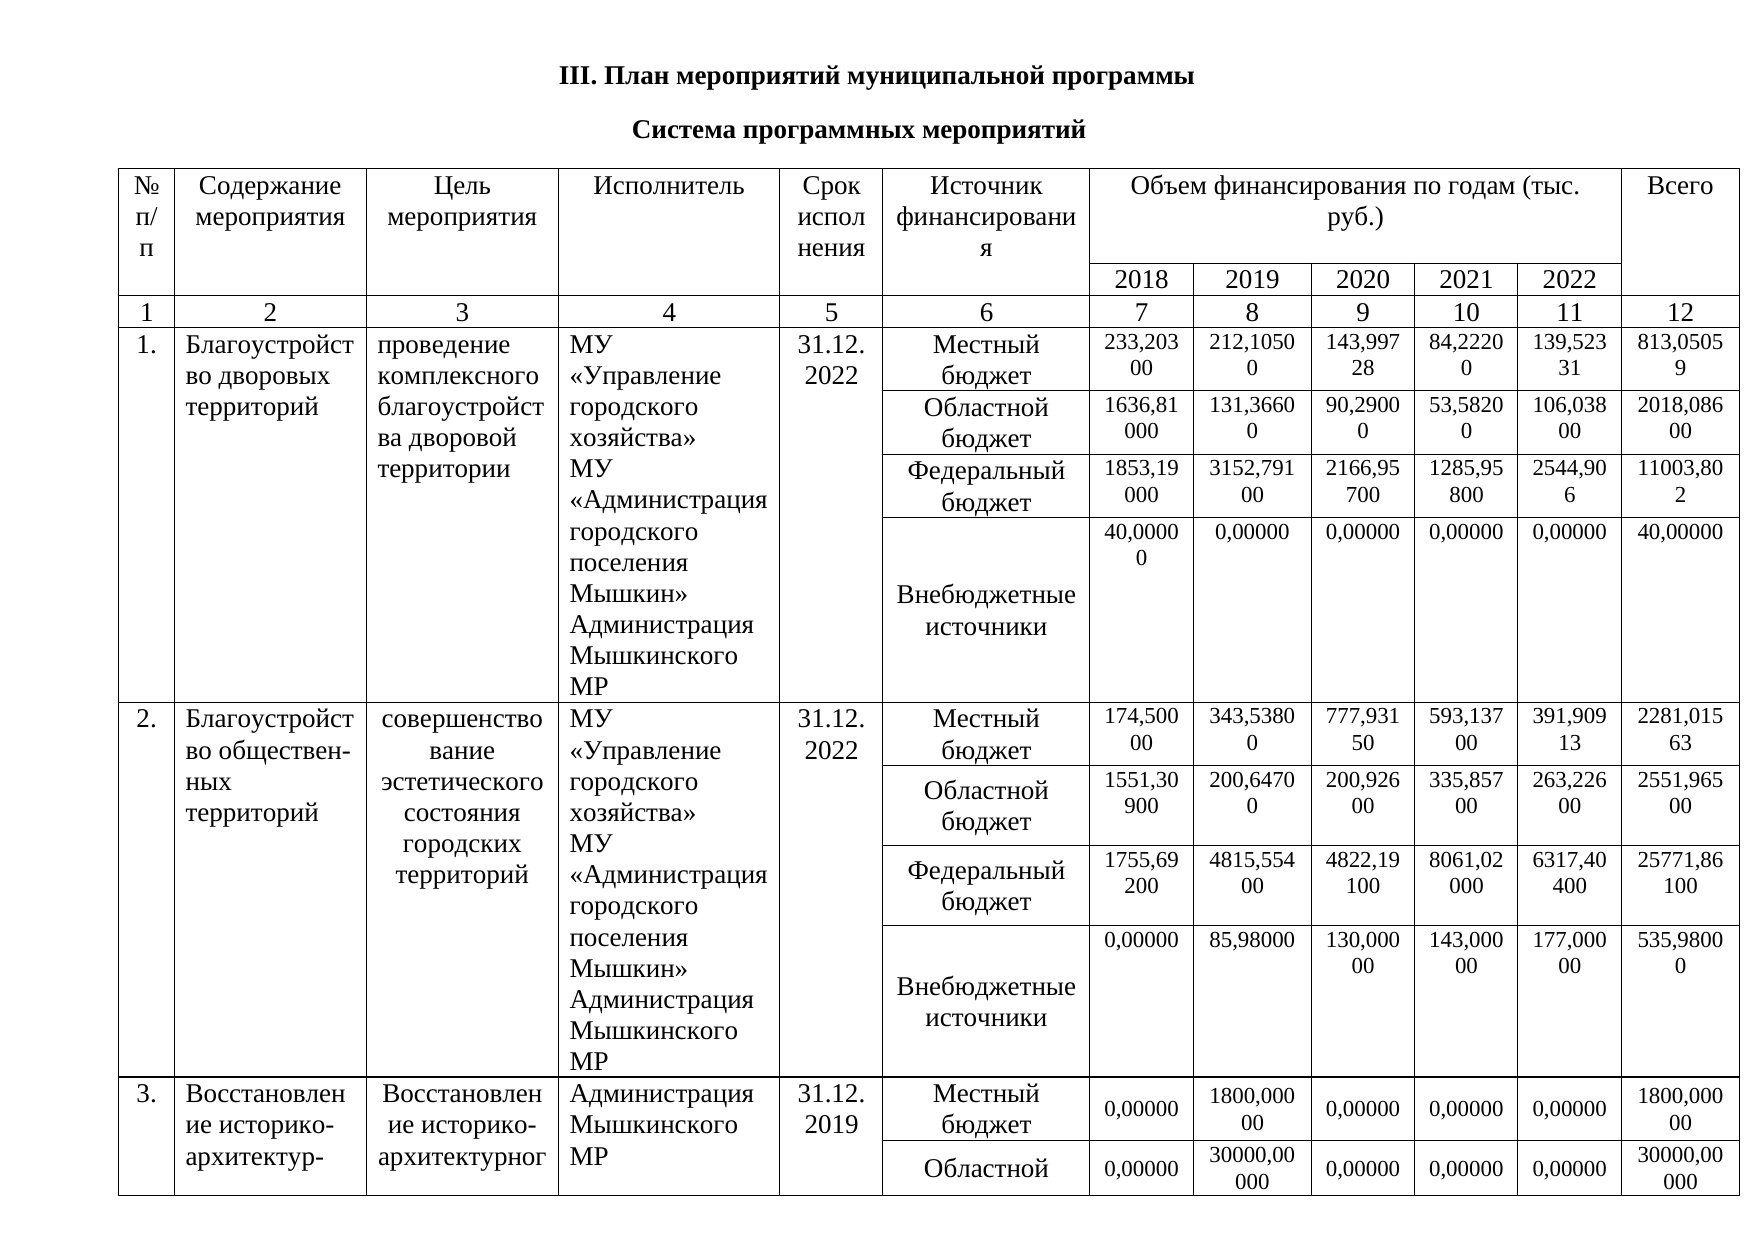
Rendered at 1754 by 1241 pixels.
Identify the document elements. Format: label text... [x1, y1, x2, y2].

table_cell 31.12. 2022 [780, 703, 882, 1076]
table_cell Благоустройство обществен- ных территорий [175, 703, 366, 1076]
table_cell 0,00000 [1090, 1078, 1193, 1140]
table_cell 130,00000 [1312, 926, 1414, 1076]
table_cell 593,13700 [1415, 703, 1517, 765]
table_cell 5 [780, 296, 882, 327]
table_cell 2281,01563 [1622, 703, 1739, 765]
table_cell 200,92600 [1312, 766, 1414, 845]
table_cell 174,50000 [1090, 703, 1193, 765]
table_cell 6 [883, 296, 1089, 327]
table_cell 2018,08600 [1622, 391, 1739, 453]
table_cell Местный бюджет [883, 703, 1089, 765]
table_cell совершенствование эстетического состояния городских территорий [367, 703, 558, 1076]
table_cell 25771,86100 [1622, 846, 1739, 925]
table_cell 7 [1090, 296, 1193, 327]
table_cell Областной бюджет [883, 391, 1089, 453]
table_cell 343,53800 [1194, 703, 1311, 765]
table_cell 0,00000 [1090, 1141, 1193, 1195]
table_cell Областной бюджет [883, 766, 1089, 845]
table_cell 4822,19100 [1312, 846, 1414, 925]
table_cell 2020 [1312, 264, 1414, 294]
table_cell 2166,95700 [1312, 455, 1414, 517]
table_cell Местный бюджет [883, 1078, 1089, 1140]
table_cell 2. [119, 703, 174, 1076]
table_cell 0,00000 [1518, 1078, 1621, 1140]
table_cell 1755,69200 [1090, 846, 1193, 925]
table_cell 391,90913 [1518, 703, 1621, 765]
table_cell Благоустройство дворовых территорий [175, 328, 366, 702]
table_cell 0,00000 [1518, 1141, 1621, 1195]
table_cell 10 [1415, 296, 1517, 327]
table_cell 4815,55400 [1194, 846, 1311, 925]
table_cell 0,00000 [1312, 518, 1414, 702]
table_cell МУ «Управление городского хозяйства» МУ «Администрация городского поселения Мышкин» Администрация Мышкинского МР [559, 703, 779, 1076]
table_cell 30000,00000 [1622, 1141, 1739, 1195]
table_cell Федеральный бюджет [883, 455, 1089, 517]
table_cell Восстановление историко-архитектурного комплекса усадьбы Купцов Чистовых [367, 1078, 558, 1195]
table_cell 85,98000 [1194, 926, 1311, 1076]
table_cell 2019 [1194, 264, 1311, 294]
table_cell 12 [1622, 296, 1739, 327]
table_cell 143,00000 [1415, 926, 1517, 1076]
table_cell 8 [1194, 296, 1311, 327]
table_cell 4 [559, 296, 779, 327]
table_cell 177,00000 [1518, 926, 1621, 1076]
table_cell 535,98000 [1622, 926, 1739, 1076]
table_cell Местный бюджет [883, 328, 1089, 390]
table_header Всего [1622, 169, 1739, 294]
table_cell 31.12. 2019 [780, 1078, 882, 1195]
table_cell проведение комплексного благоустройства дворовой территории [367, 328, 558, 702]
table_cell 1636,81000 [1090, 391, 1193, 453]
table_cell 233,20300 [1090, 328, 1193, 390]
table_cell 40,00000 [1622, 518, 1739, 702]
table_header Источник финансирования [883, 169, 1089, 294]
table_header № п/п [119, 169, 174, 294]
table_cell 200,64700 [1194, 766, 1311, 845]
table_cell 1853,19000 [1090, 455, 1193, 517]
table_cell 8061,02000 [1415, 846, 1517, 925]
table_cell 90,29000 [1312, 391, 1414, 453]
table_cell Внебюджетные источники [883, 926, 1089, 1076]
table_cell 84,22200 [1415, 328, 1517, 390]
table_cell Администрация Мышкинского МР [559, 1078, 779, 1195]
table_header Срок исполнения [780, 169, 882, 294]
table_cell 11 [1518, 296, 1621, 327]
table_header Исполнитель [559, 169, 779, 294]
table_cell МУ «Управление городского хозяйства» МУ «Администрация городского поселения Мышкин» Администрация Мышкинского МР [559, 328, 779, 702]
table_cell 1285,95800 [1415, 455, 1517, 517]
text Система программных мероприятий [118, 113, 1636, 145]
table_cell 3. [119, 1078, 174, 1195]
table_cell 777,93150 [1312, 703, 1414, 765]
table_cell 2018 [1090, 264, 1193, 294]
table_cell 11003,802 [1622, 455, 1739, 517]
table_cell 0,00000 [1415, 1141, 1517, 1195]
table_cell 143,99728 [1312, 328, 1414, 390]
table_cell 0,00000 [1194, 518, 1311, 702]
table_cell 6317,40400 [1518, 846, 1621, 925]
table_cell 212,10500 [1194, 328, 1311, 390]
table_cell 1551,30900 [1090, 766, 1193, 845]
table_cell 2544,906 [1518, 455, 1621, 517]
text III. План мероприятий муниципальной программы [118, 59, 1636, 90]
table_cell 106,03800 [1518, 391, 1621, 453]
table_cell 1800,00000 [1194, 1078, 1311, 1140]
table_header Цель мероприятия [367, 169, 558, 294]
table_cell 2021 [1415, 264, 1517, 294]
table_cell 9 [1312, 296, 1414, 327]
table_cell 0,00000 [1415, 1078, 1517, 1140]
table_cell 30000,00000 [1194, 1141, 1311, 1195]
table_cell 1 [119, 296, 174, 327]
table_cell 2022 [1518, 264, 1621, 294]
table_cell 813,05059 [1622, 328, 1739, 390]
table_cell 335,85700 [1415, 766, 1517, 845]
table_cell Федеральный бюджет [883, 846, 1089, 925]
table_cell Восстановление историко-архитектур- ного комплекса усадьбы Купцов Чистовых [175, 1078, 366, 1195]
table_cell 53,58200 [1415, 391, 1517, 453]
table_cell Внебюджетные источники [883, 518, 1089, 702]
table_cell 3 [367, 296, 558, 327]
table_cell 2 [175, 296, 366, 327]
table_cell 1800,00000 [1622, 1078, 1739, 1140]
table_cell 0,00000 [1312, 1141, 1414, 1195]
table_cell 0,00000 [1518, 518, 1621, 702]
table_cell Областной бюджет [883, 1141, 1089, 1195]
table_cell 31.12. 2022 [780, 328, 882, 702]
table_cell 139,52331 [1518, 328, 1621, 390]
table_cell 263,22600 [1518, 766, 1621, 845]
table_header Содержание мероприятия [175, 169, 366, 294]
table_cell 0,00000 [1415, 518, 1517, 702]
table_cell 3152,79100 [1194, 455, 1311, 517]
table_cell 2551,96500 [1622, 766, 1739, 845]
table_cell 0,00000 [1312, 1078, 1414, 1140]
table_cell 1. [119, 328, 174, 702]
table_header Объем финансирования по годам (тыс. руб.) [1090, 169, 1621, 262]
table_cell 0,00000 [1090, 926, 1193, 1076]
table_cell 131,36600 [1194, 391, 1311, 453]
table_cell 40,00000 [1090, 518, 1193, 702]
